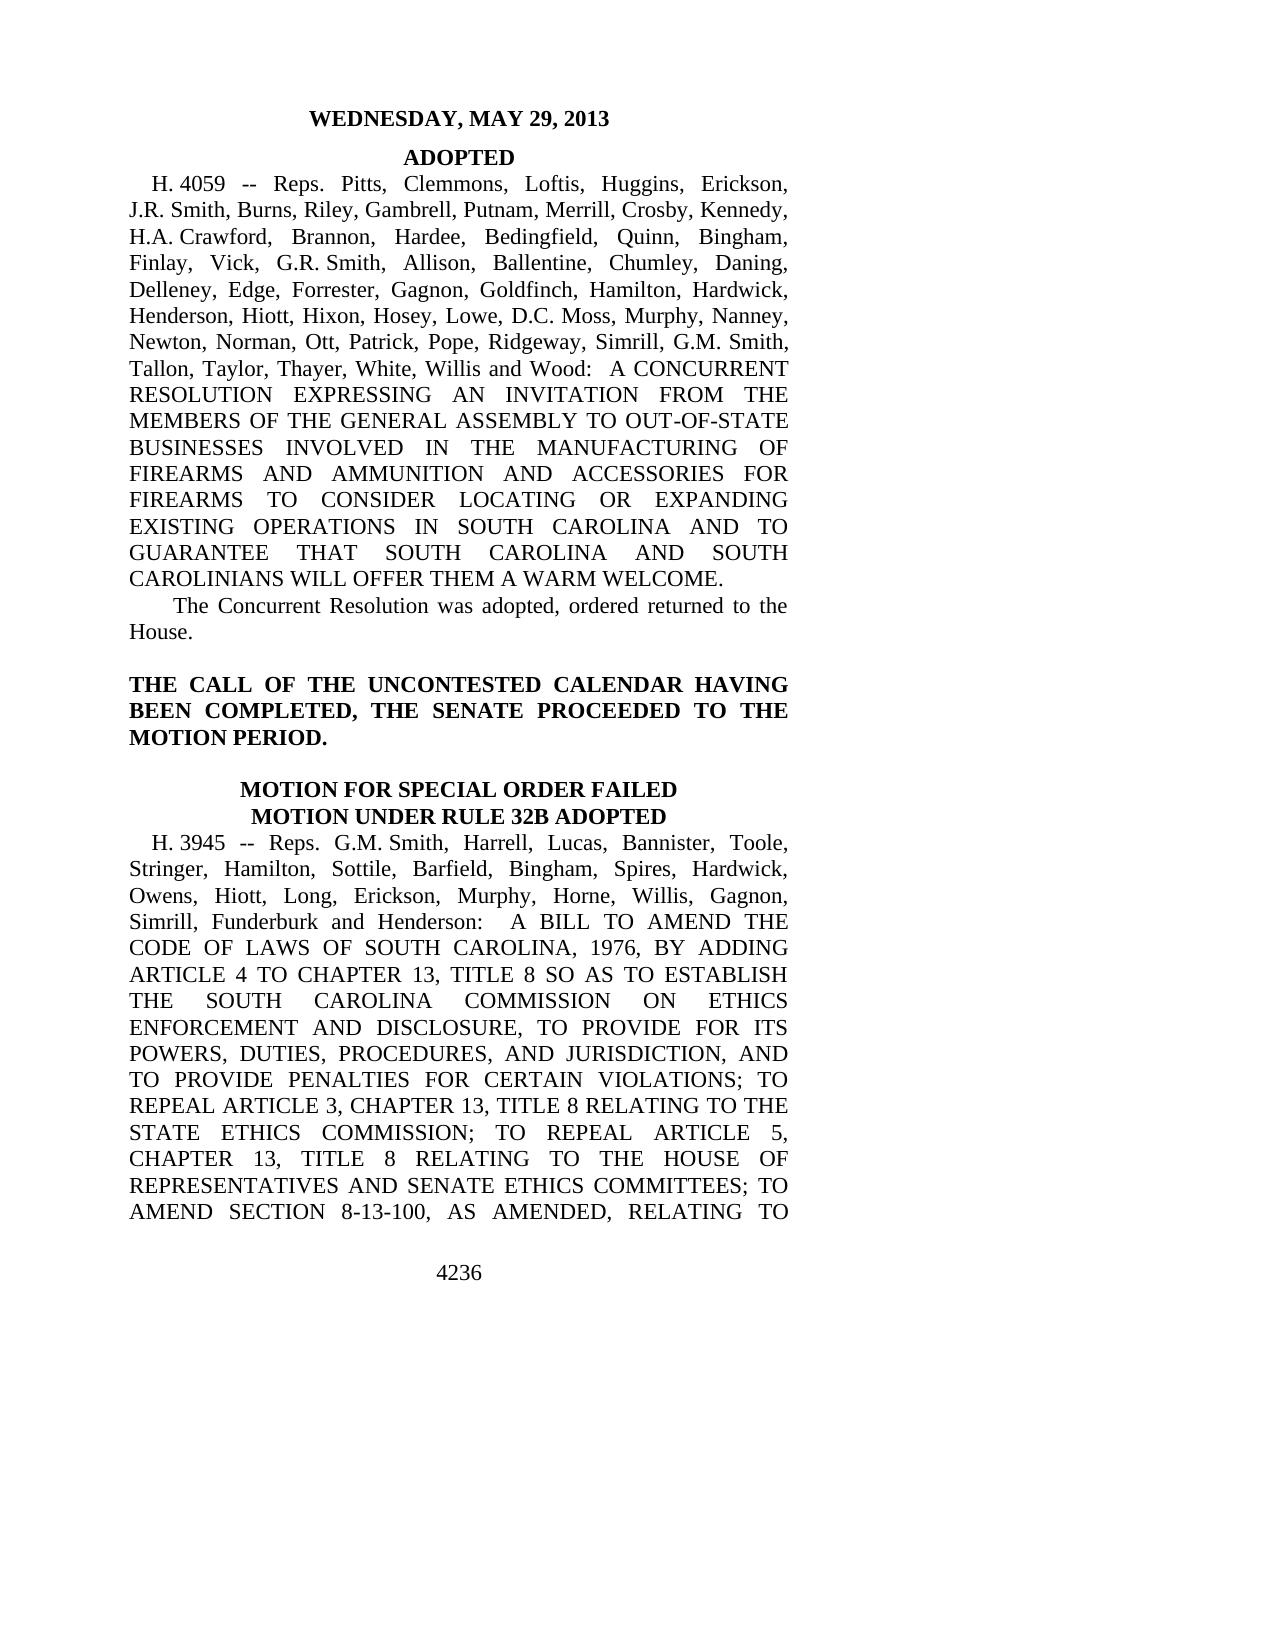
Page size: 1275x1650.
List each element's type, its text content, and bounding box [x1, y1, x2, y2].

text ADOPTED [129, 144, 789, 170]
text THE CALL OF THE UNCONTESTED CALENDAR HAVING BEEN COMPLETED, THE SENATE PROCEEDED TO THE MOTION PERIOD. [129, 671, 789, 750]
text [129, 829, 789, 1224]
text MOTION UNDER RULE 32B ADOPTED [129, 803, 789, 829]
text MOTION FOR SPECIAL ORDER FAILED [129, 776, 789, 803]
text H. 4059 -- Reps. Pitts, Clemmons, Loftis, Huggins, Erickson, J.R. Smith, Burns, Riley, Gambrell, Putnam, Merrill, Crosby, Kennedy, H.A. Crawford, Brannon, Hardee, Bedingfield, Quinn, Bingham, Finlay, Vick, G.R. Smith, Allison, Ballentine, Chumley, Daning, Delleney, Edge, Forrester, Gagnon, Goldfinch, Hamilton, Hardwick, Henderson, Hiott, Hixon, Hosey, Lowe, D.C. Moss, Murphy, Nanney, Newton, Norman, Ott, Patrick, Pope, Ridgeway, Simrill, G.M. Smith, Tallon, Taylor, Thayer, White, Willis and Wood: A CONCURRENT RESOLUTION EXPRESSING AN INVITATION FROM THE MEMBERS OF THE GENERAL ASSEMBLY TO OUT-OF-STATE BUSINESSES INVOLVED IN THE MANUFACTURING OF FIREARMS AND AMMUNITION AND ACCESSORIES FOR FIREARMS TO CONSIDER LOCATING OR EXPANDING EXISTING OPERATIONS IN SOUTH CAROLINA AND TO GUARANTEE THAT SOUTH CAROLINA AND SOUTH CAROLINIANS WILL OFFER THEM A WARM WELCOME. [129, 170, 789, 592]
text The Concurrent Resolution was adopted, ordered returned to the House. [129, 592, 789, 644]
